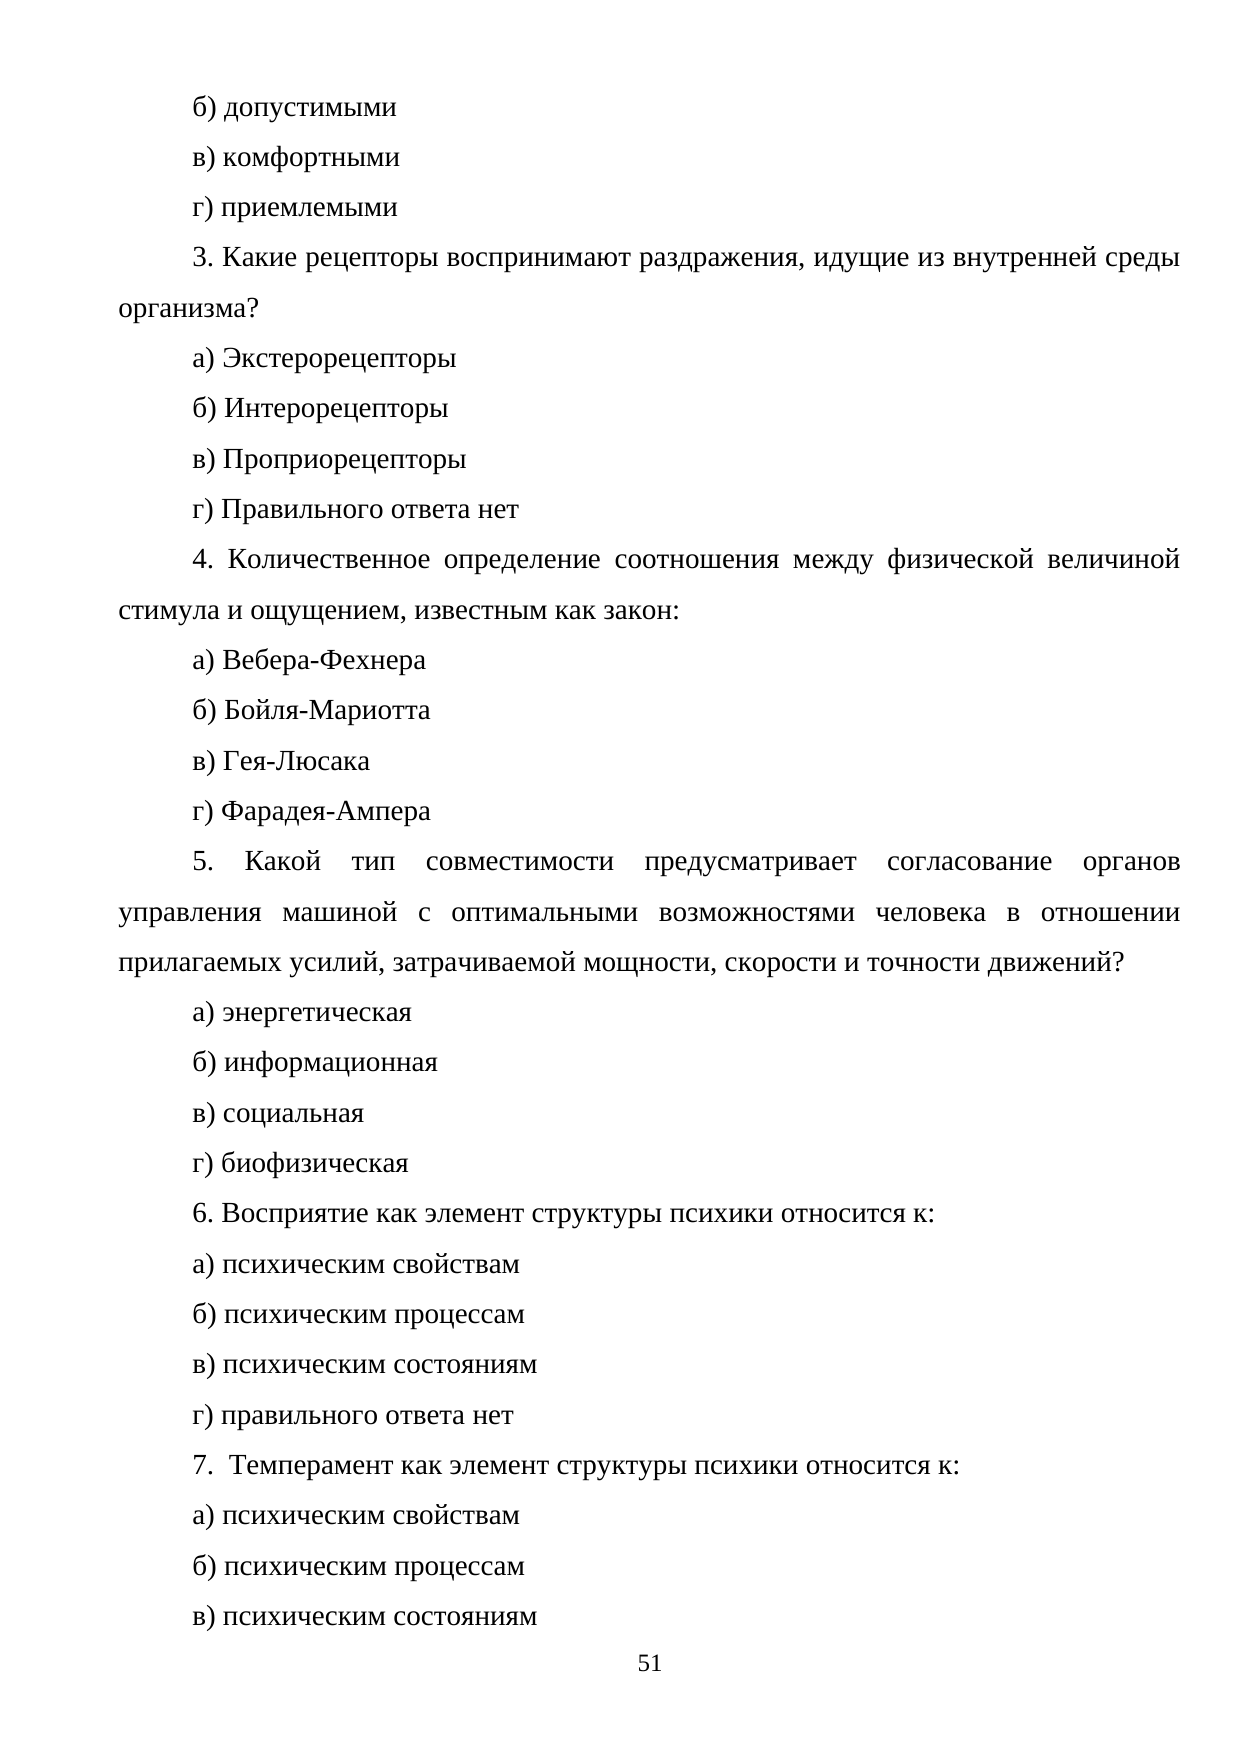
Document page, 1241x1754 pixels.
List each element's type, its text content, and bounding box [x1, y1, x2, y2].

text г) приемлемыми [118, 189, 1181, 223]
text б) информационная [118, 1044, 1181, 1078]
text б) психическим процессам [118, 1296, 1181, 1330]
text а) Вебера-Фехнера [118, 642, 1181, 676]
text г) биофизическая [118, 1145, 1181, 1179]
text в) психическим состояниям [118, 1598, 1181, 1632]
text г) правильного ответа нет [118, 1397, 1181, 1430]
text в) комфортными [118, 139, 1181, 172]
text а) психическим свойствам [118, 1246, 1181, 1279]
text а) Экстерорецепторы [118, 340, 1181, 374]
text в) психическим состояниям [118, 1346, 1181, 1380]
text б) Бойля-Мариотта [118, 692, 1181, 726]
text а) психическим свойствам [118, 1497, 1181, 1531]
text 7. Темперамент как элемент структуры психики относится к: [118, 1447, 1181, 1481]
text б) допустимыми [118, 89, 1181, 122]
text 6. Восприятие как элемент структуры психики относится к: [118, 1196, 1181, 1229]
text г) Правильного ответа нет [118, 491, 1181, 525]
text а) энергетическая [118, 994, 1181, 1028]
text 4. Количественное определение соотношения между физической величиной стимула и ощущением, известным как закон: [118, 541, 1181, 625]
text б) психическим процессам [118, 1548, 1181, 1581]
text в) Гея-Люсака [118, 743, 1181, 776]
text в) Проприорецепторы [118, 441, 1181, 474]
text г) Фарадея-Ампера [118, 793, 1181, 827]
text 3. Какие рецепторы воспринимают раздражения, идущие из внутренней среды организма? [118, 239, 1181, 323]
text 5. Какой тип совместимости предусматривает согласование органов управления машиной с оптимальными возможностями человека в отношении прилагаемых усилий, затрачиваемой мощности, скорости и точности движений? [118, 843, 1181, 977]
text б) Интерорецепторы [118, 391, 1181, 424]
text в) социальная [118, 1095, 1181, 1128]
